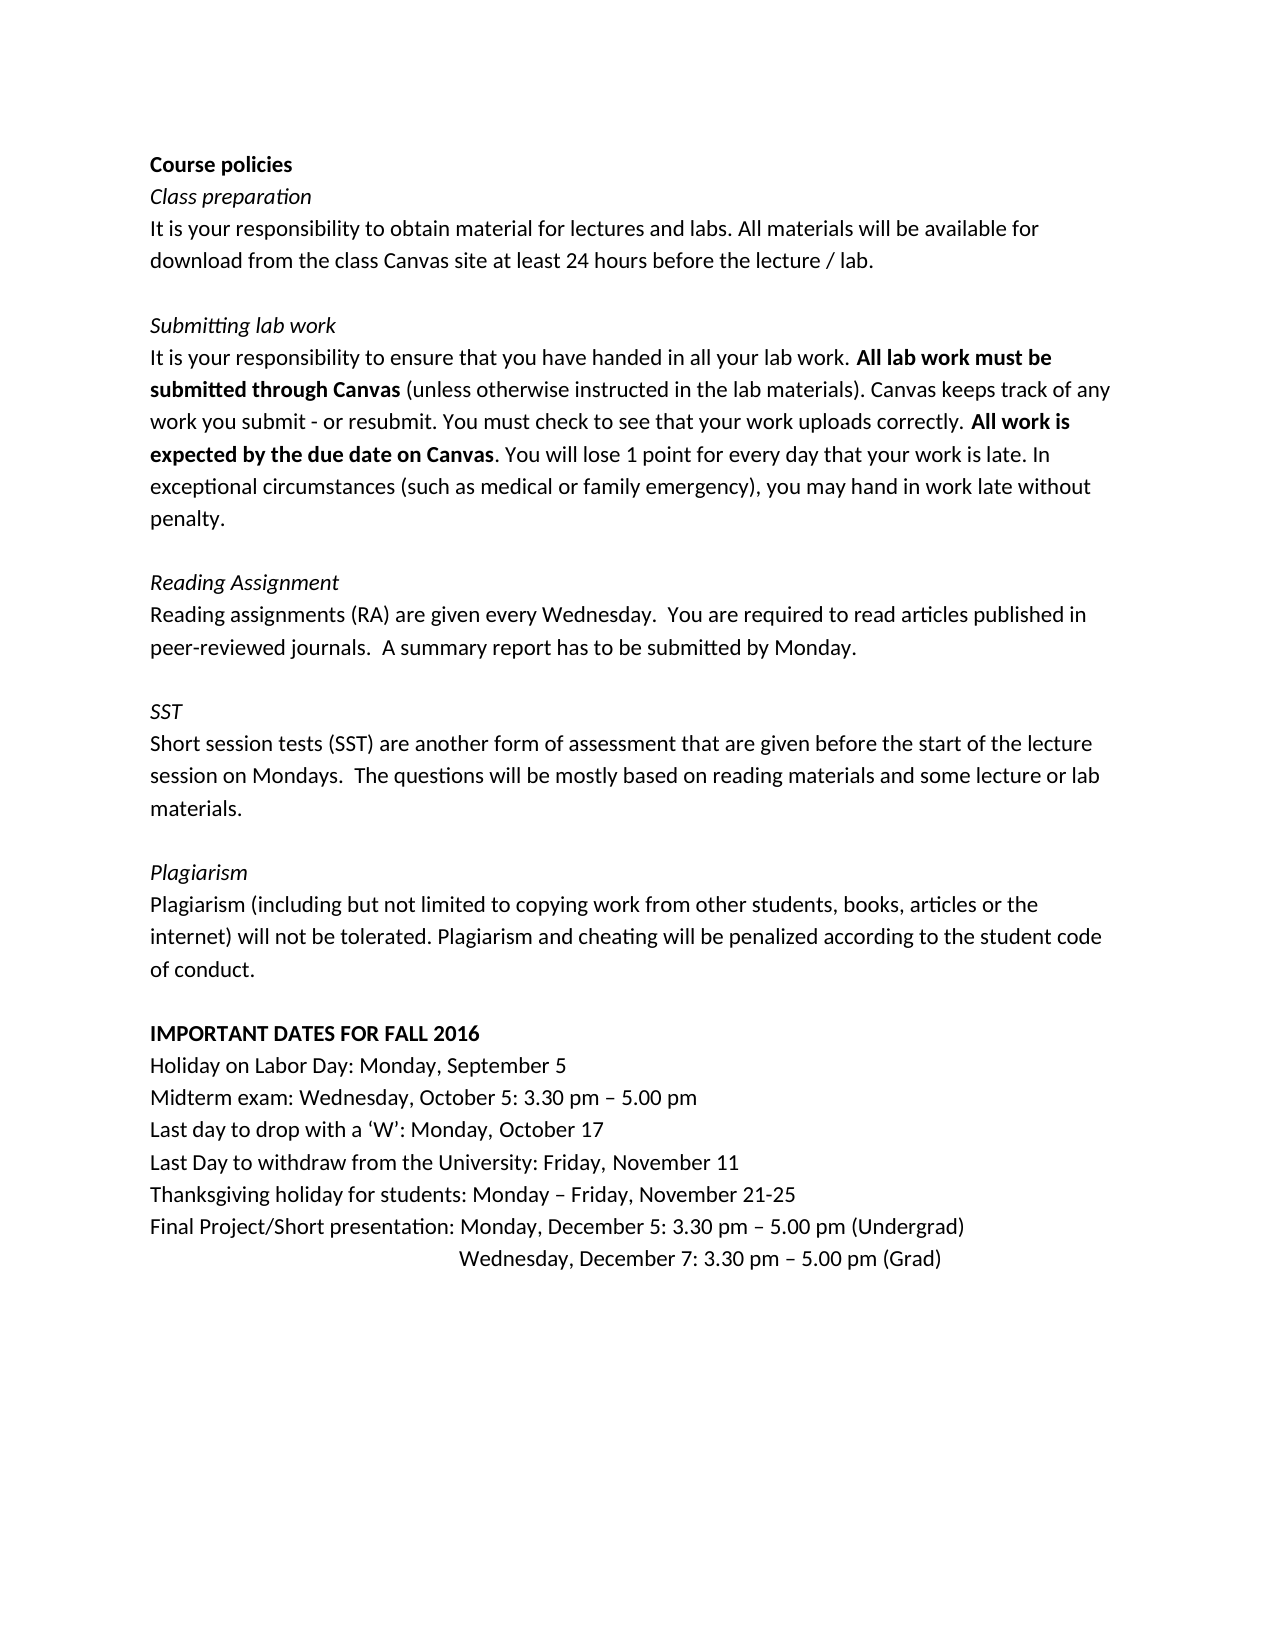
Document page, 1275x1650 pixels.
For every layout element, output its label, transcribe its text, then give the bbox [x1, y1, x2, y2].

text Wednesday, December 7: 3.30 pm – 5.00 pm (Grad) [150, 1244, 1125, 1272]
text IMPORTANT DATES FOR FALL 2016 [150, 1019, 1125, 1047]
text Thanksgiving holiday for students: Monday – Friday, November 21-25 [150, 1180, 1125, 1208]
text Holiday on Labor Day: Monday, September 5 [150, 1051, 1125, 1079]
text It is your responsibility to obtain material for lectures and labs. All materials will be available for download from the class Canvas site at least 24 hours before the lecture / lab. [150, 214, 1125, 274]
text SST [150, 697, 1125, 725]
text Class preparation [150, 182, 1125, 210]
text Plagiarism [150, 858, 1125, 886]
text Short session tests (SST) are another form of assessment that are given before the start of the lecture session on Mondays. The questions will be mostly based on reading materials and some lecture or lab materials. [150, 729, 1125, 822]
text Midterm exam: Wednesday, October 5: 3.30 pm – 5.00 pm [150, 1083, 1125, 1111]
text Course policies [150, 150, 1125, 178]
text Submitting lab work [150, 311, 1125, 339]
text Reading Assignment [150, 568, 1125, 596]
text Last day to drop with a ‘W’: Monday, October 17 [150, 1116, 1125, 1144]
text Final Project/Short presentation: Monday, December 5: 3.30 pm – 5.00 pm (Undergrad) [150, 1212, 1125, 1240]
text It is your responsibility to ensure that you have handed in all your lab work. All lab work must be submitted through Canvas (unless otherwise instructed in the lab materials). Canvas keeps track of any work you submit - or resubmit. You must check to see that your work uploads correctly. All work is expected by the due date on Canvas. You will lose 1 point for every day that your work is late. In exceptional circumstances (such as medical or family emergency), you may hand in work late without penalty. [150, 343, 1125, 532]
text Plagiarism (including but not limited to copying work from other students, books, articles or the internet) will not be tolerated. Plagiarism and cheating will be penalized according to the student code of conduct. [150, 890, 1125, 983]
text Reading assignments (RA) are given every Wednesday. You are required to read articles published in peer-reviewed journals. A summary report has to be submitted by Monday. [150, 601, 1125, 661]
text Last Day to withdraw from the University: Friday, November 11 [150, 1148, 1125, 1176]
